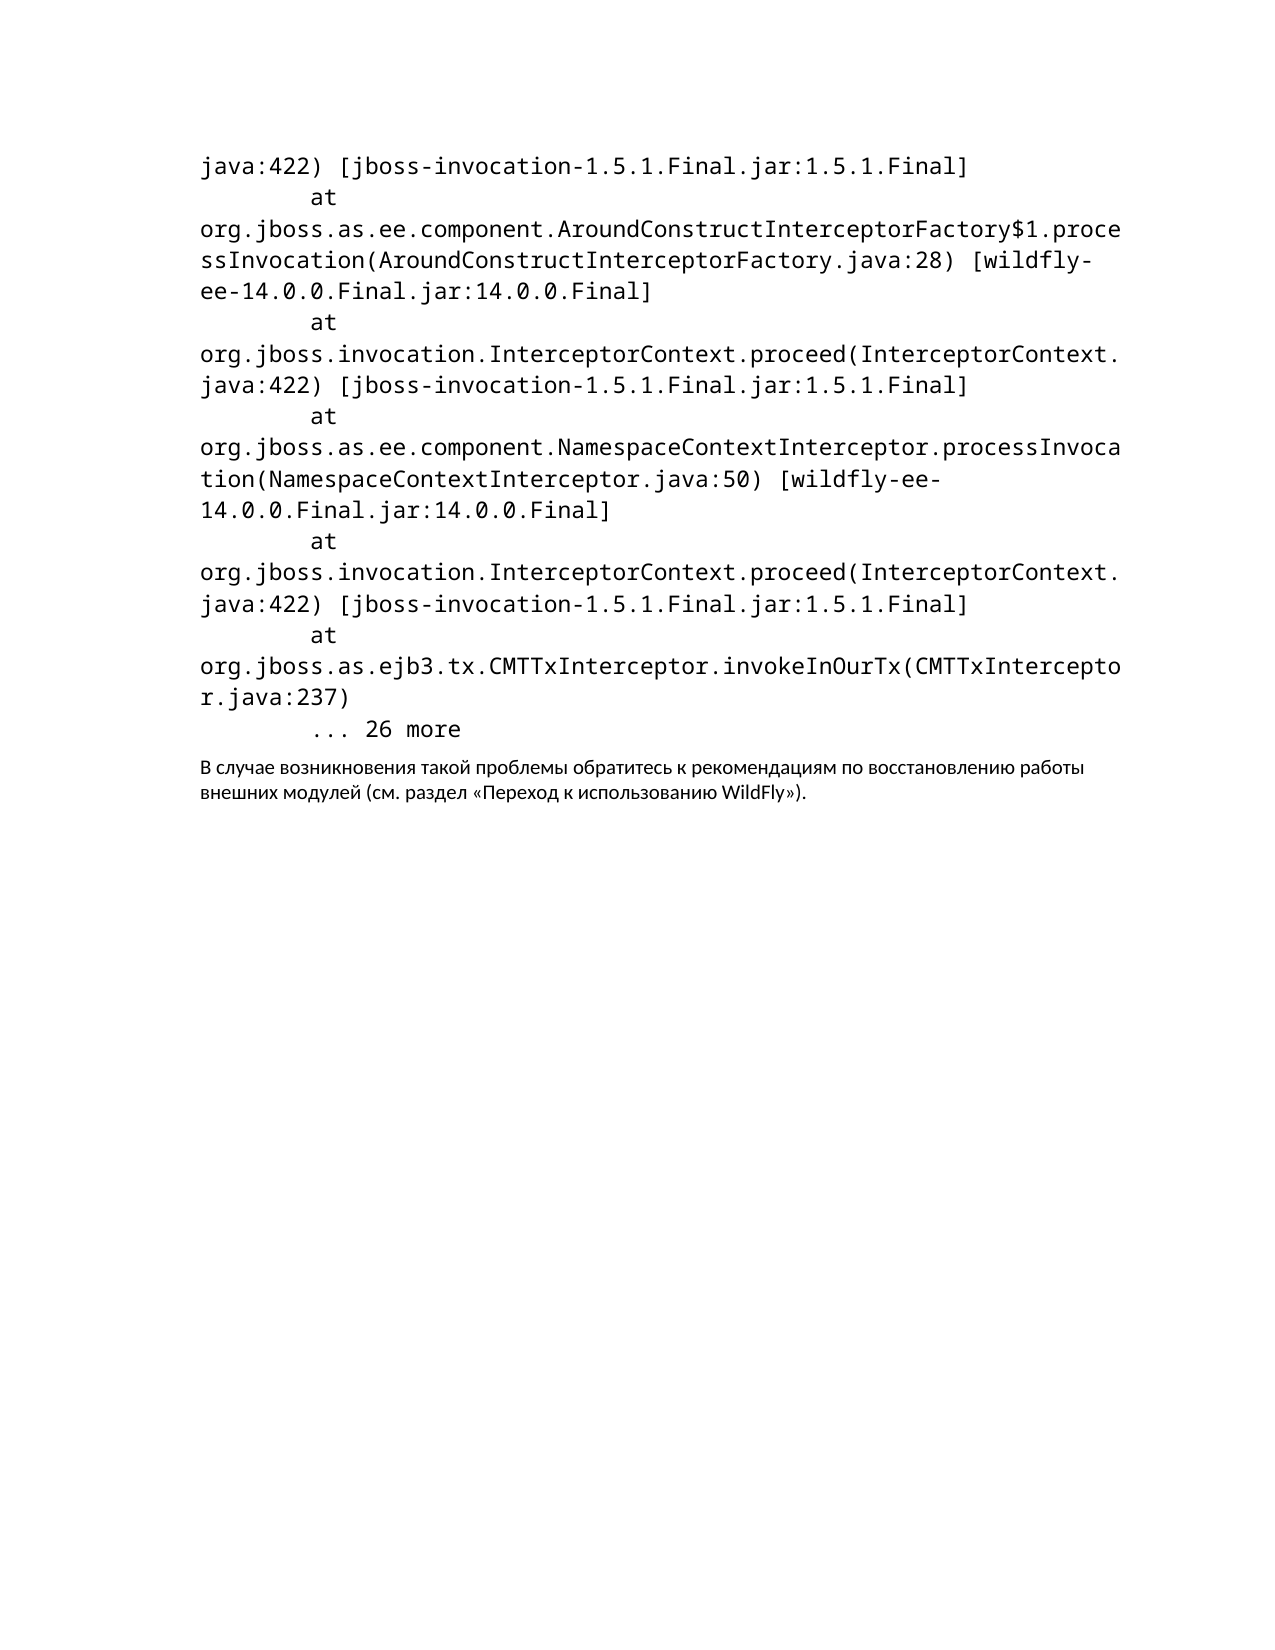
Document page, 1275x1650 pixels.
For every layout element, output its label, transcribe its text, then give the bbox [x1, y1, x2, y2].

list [150, 150, 1125, 744]
list В случае возникновения такой проблемы обратитесь к рекомендациям по восстановлению работы внешних модулей (см. раздел «Переход к использованию WildFly»). [150, 754, 1125, 805]
